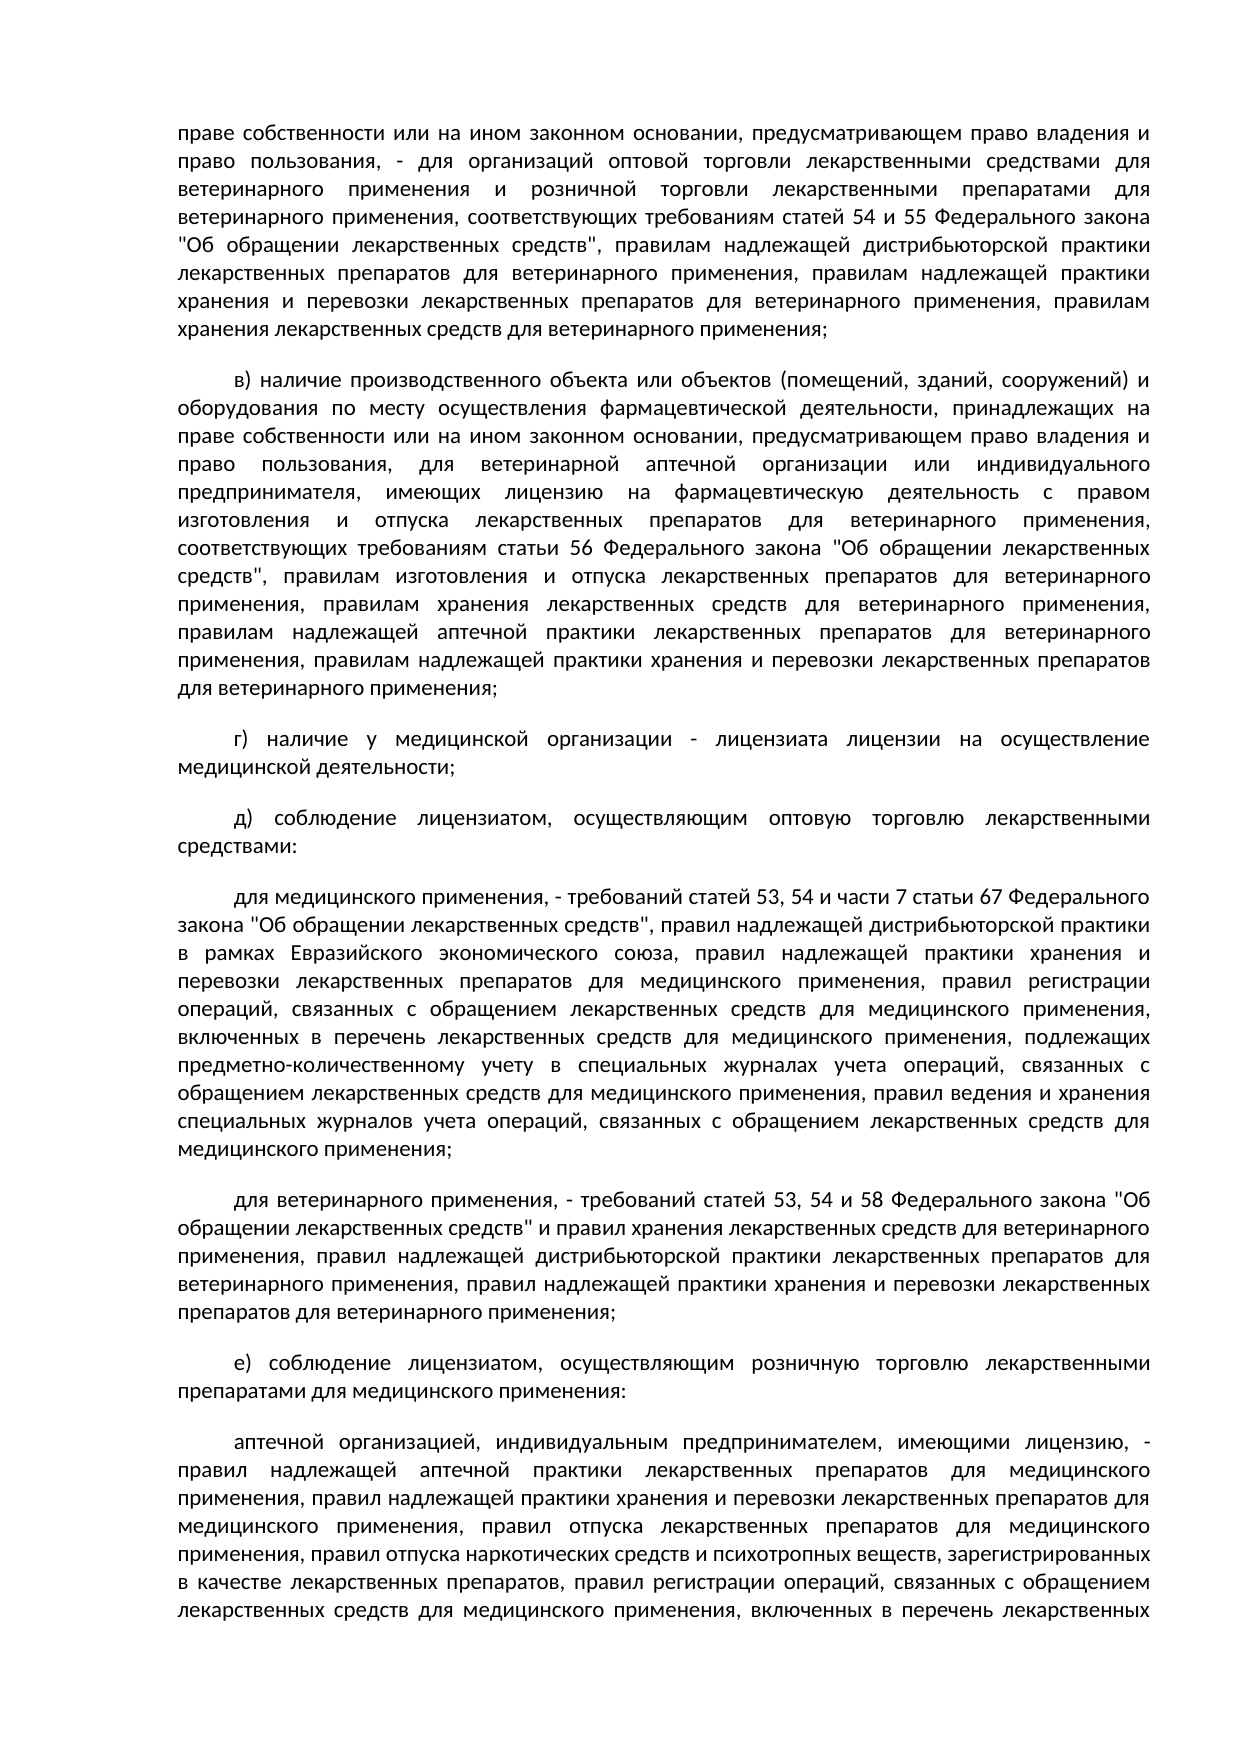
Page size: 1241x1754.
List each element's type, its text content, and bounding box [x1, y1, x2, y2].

text в) наличие производственного объекта или объектов (помещений, зданий, сооружений) и оборудования по месту осуществления фармацевтической деятельности, принадлежащих на праве собственности или на ином законном основании, предусматривающем право владения и право пользования, для ветеринарной аптечной организации или индивидуального предпринимателя, имеющих лицензию на фармацевтическую деятельность с правом изготовления и отпуска лекарственных препаратов для ветеринарного применения, соответствующих требованиям статьи 56 Федерального закона "Об обращении лекарственных средств", правилам изготовления и отпуска лекарственных препаратов для ветеринарного применения, правилам хранения лекарственных средств для ветеринарного применения, правилам надлежащей аптечной практики лекарственных препаратов для ветеринарного применения, правилам надлежащей практики хранения и перевозки лекарственных препаратов для ветеринарного применения; [177, 365, 1152, 701]
text д) соблюдение лицензиатом, осуществляющим оптовую торговлю лекарственными средствами: [177, 803, 1152, 859]
text для медицинского применения, - требований статей 53, 54 и части 7 статьи 67 Федерального закона "Об обращении лекарственных средств", правил надлежащей дистрибьюторской практики в рамках Евразийского экономического союза, правил надлежащей практики хранения и перевозки лекарственных препаратов для медицинского применения, правил регистрации операций, связанных с обращением лекарственных средств для медицинского применения, включенных в перечень лекарственных средств для медицинского применения, подлежащих предметно-количественному учету в специальных журналах учета операций, связанных с обращением лекарственных средств для медицинского применения, правил ведения и хранения специальных журналов учета операций, связанных с обращением лекарственных средств для медицинского применения; [177, 882, 1152, 1162]
text г) наличие у медицинской организации - лицензиата лицензии на осуществление медицинской деятельности; [177, 724, 1152, 780]
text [177, 1427, 1152, 1623]
text е) соблюдение лицензиатом, осуществляющим розничную торговлю лекарственными препаратами для медицинского применения: [177, 1348, 1152, 1404]
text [177, 118, 1152, 342]
text для ветеринарного применения, - требований статей 53, 54 и 58 Федерального закона "Об обращении лекарственных средств" и правил хранения лекарственных средств для ветеринарного применения, правил надлежащей дистрибьюторской практики лекарственных препаратов для ветеринарного применения, правил надлежащей практики хранения и перевозки лекарственных препаратов для ветеринарного применения; [177, 1185, 1152, 1326]
